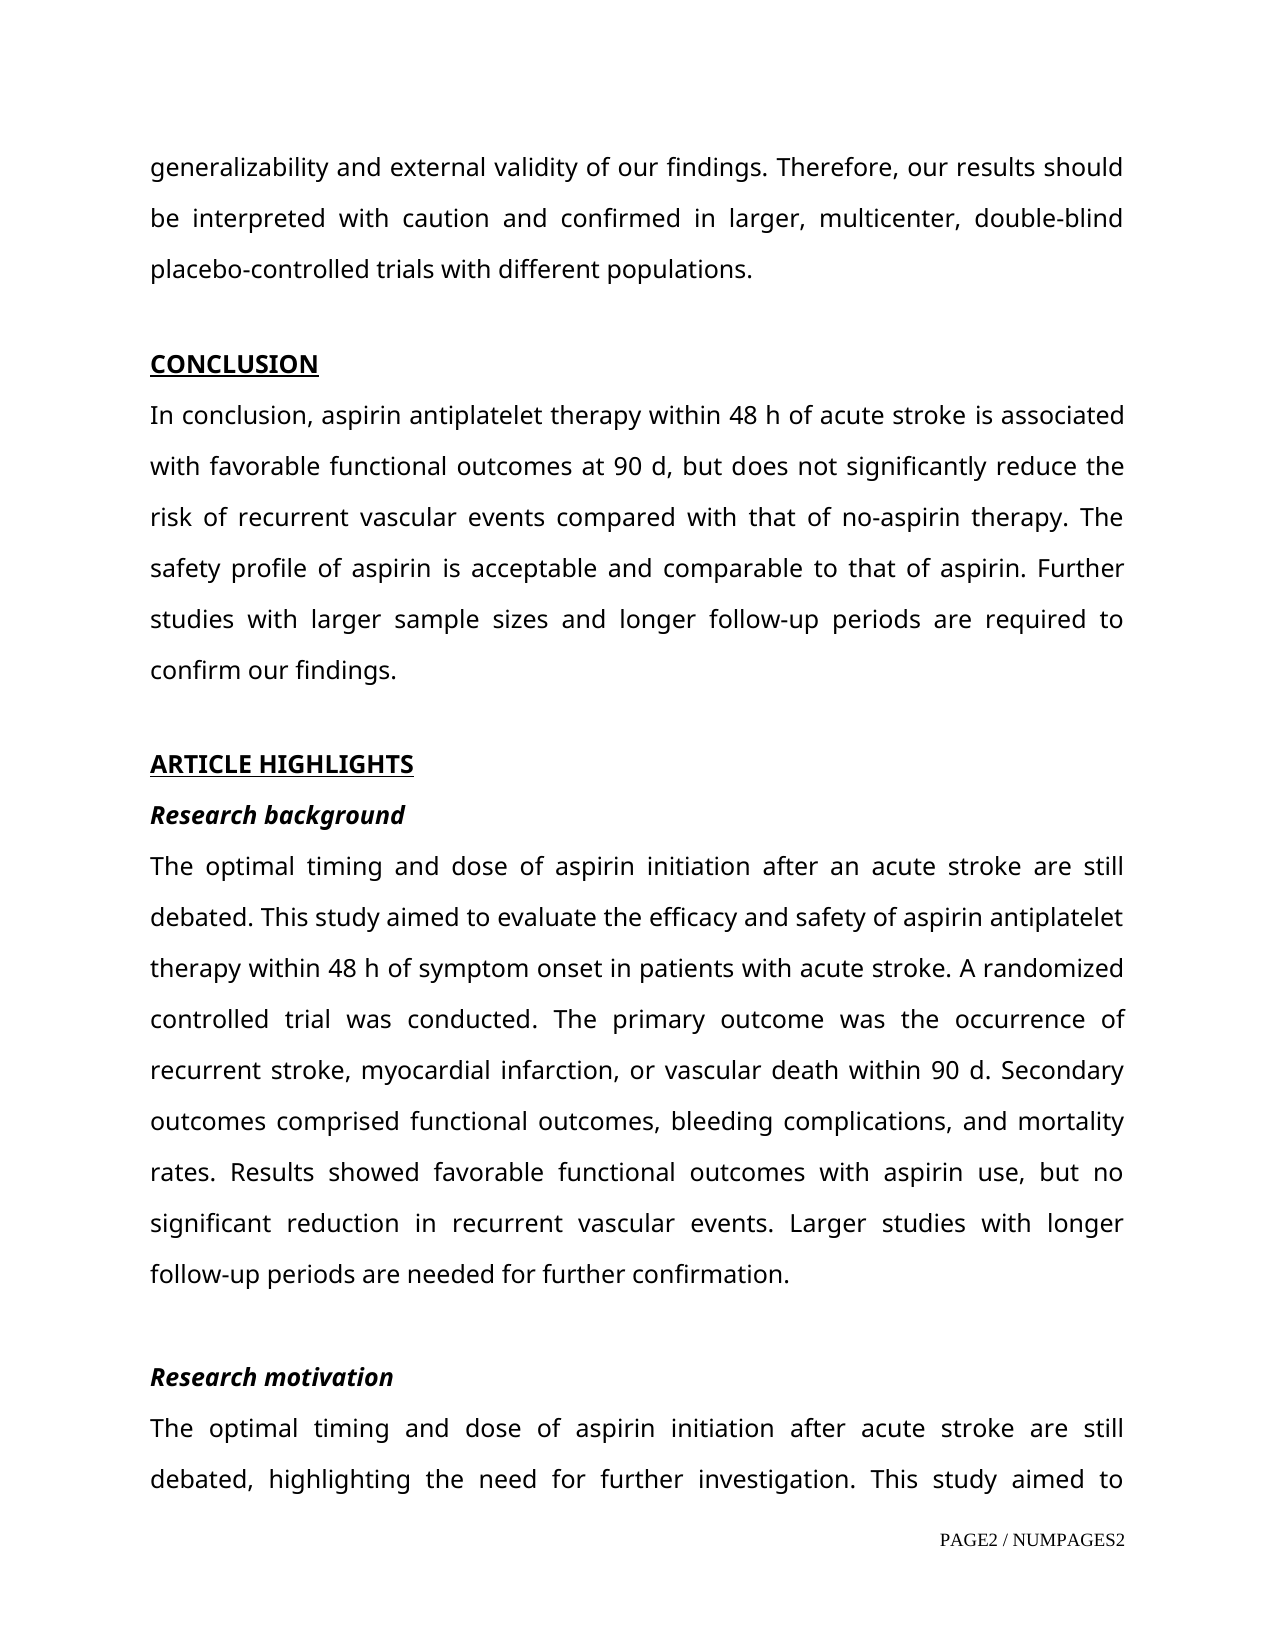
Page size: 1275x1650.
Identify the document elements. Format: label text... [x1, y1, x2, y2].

text The optimal timing and dose of aspirin initiation after an acute stroke are still debated. This study aimed to evaluate the efficacy and safety of aspirin antiplatelet therapy within 48 h of symptom onset in patients with acute stroke. A randomized controlled trial was conducted. The primary outcome was the occurrence of recurrent stroke, myocardial infarction, or vascular death within 90 d. Secondary outcomes comprised functional outcomes, bleeding complications, and mortality rates. Results showed favorable functional outcomes with aspirin use, but no significant reduction in recurrent vascular events. Larger studies with longer follow-up periods are needed for further confirmation. [150, 849, 1125, 1291]
text ARTICLE HIGHLIGHTS [150, 747, 1125, 781]
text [150, 1410, 1125, 1495]
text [150, 150, 1125, 286]
text CONCLUSION [150, 346, 1125, 380]
text Research motivation [150, 1359, 1125, 1393]
text Research background [150, 798, 1125, 832]
text In conclusion, aspirin antiplatelet therapy within 48 h of acute stroke is associated with favorable functional outcomes at 90 d, but does not significantly reduce the risk of recurrent vascular events compared with that of no-aspirin therapy. The safety profile of aspirin is acceptable and comparable to that of aspirin. Further studies with larger sample sizes and longer follow-up periods are required to confirm our findings. [150, 397, 1125, 687]
